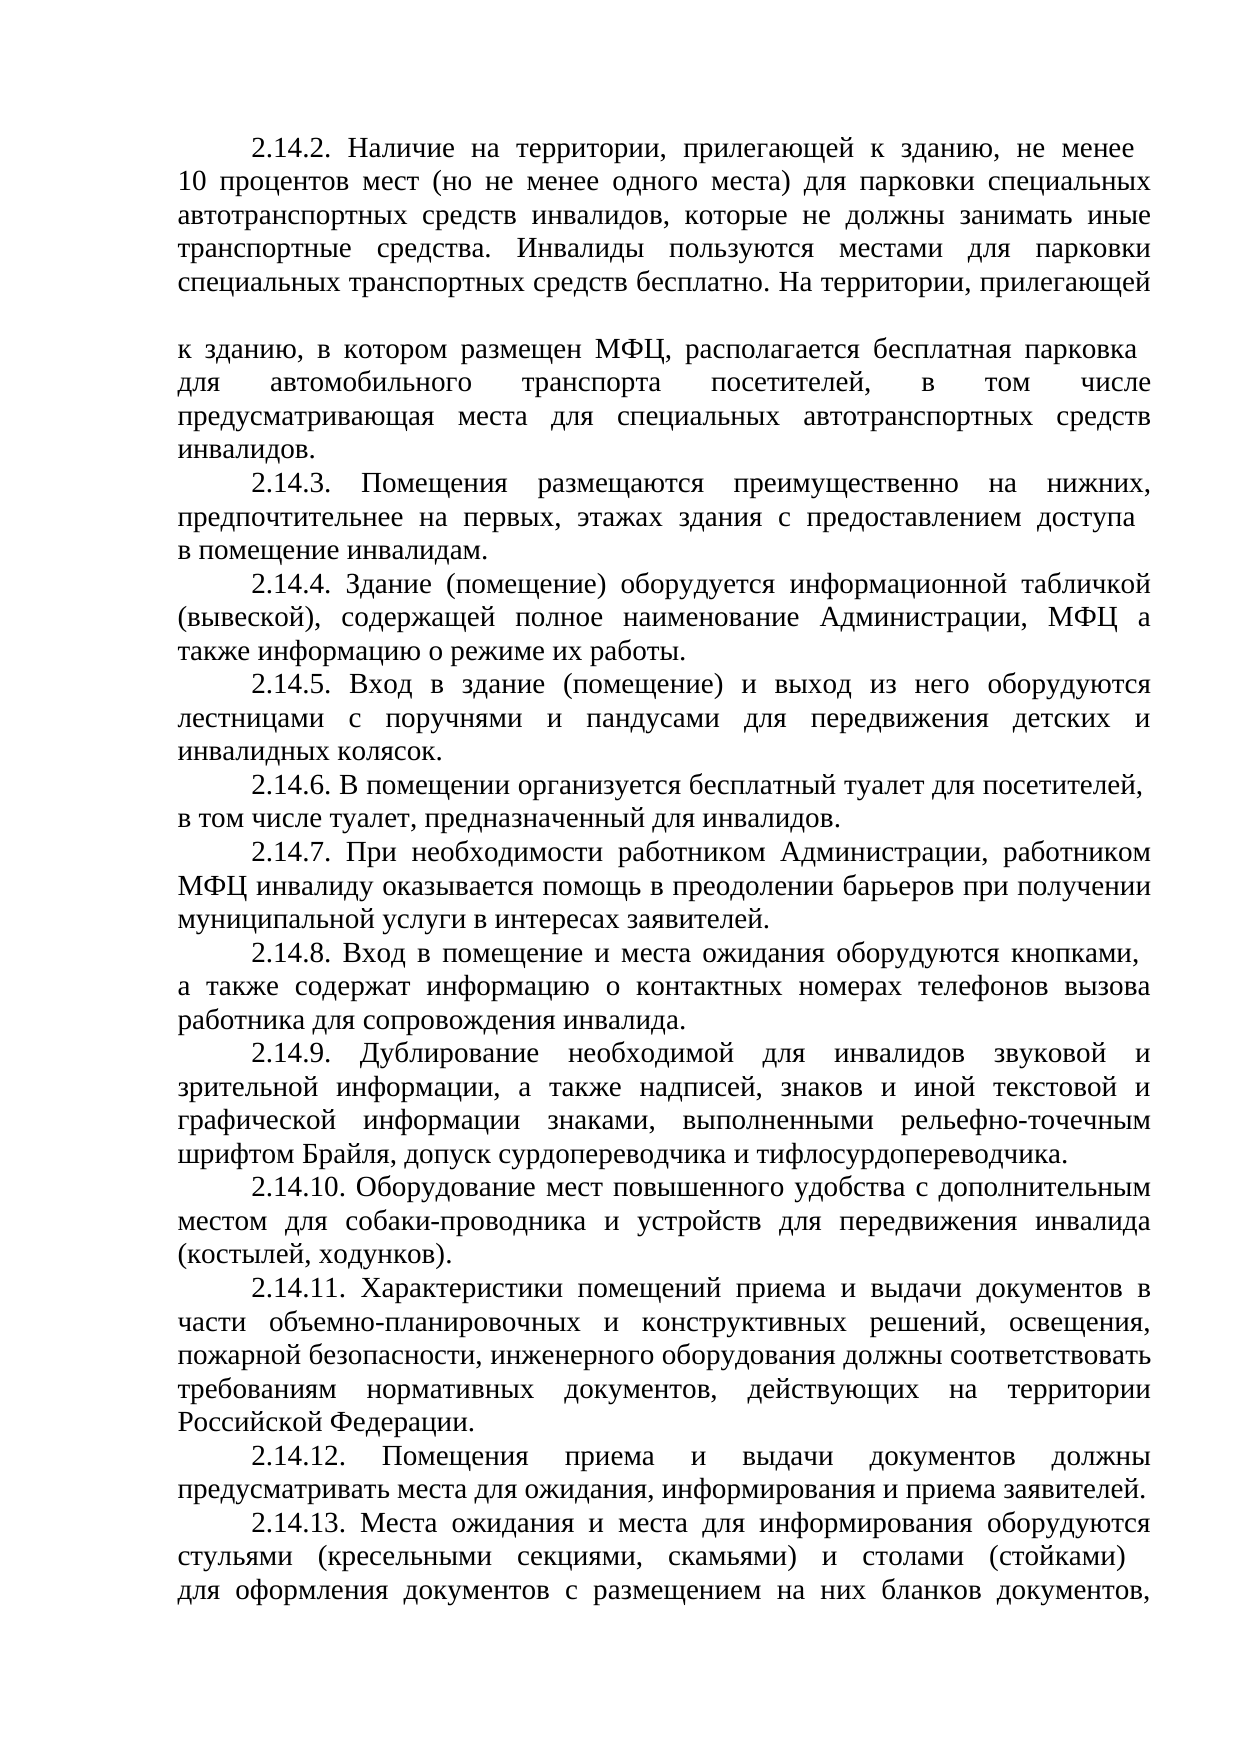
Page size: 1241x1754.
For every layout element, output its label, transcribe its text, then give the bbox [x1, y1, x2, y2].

text 2.14.5. Вход в здание (помещение) и выход из него оборудуются лестницами с поручнями и пандусами для передвижения детских и инвалидных колясок. [177, 666, 1152, 767]
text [177, 1505, 1152, 1606]
text 2.14.9. Дублирование необходимой для инвалидов звуковой и зрительной информации, а также надписей, знаков и иной текстовой и графической информации знаками, выполненными рельефно-точечным шрифтом Брайля, допуск сурдопереводчика и тифлосурдопереводчика. [177, 1035, 1152, 1169]
text 2.14.12. Помещения приема и выдачи документов должны предусматривать места для ожидания, информирования и приема заявителей. [177, 1438, 1152, 1505]
text 2.14.10. Оборудование мест повышенного удобства с дополнительным местом для собаки-проводника и устройств для передвижения инвалида (костылей, ходунков). [177, 1169, 1152, 1270]
text 2.14.3. Помещения размещаются преимущественно на нижних, предпочтительнее на первых, этажах здания с предоставлением доступа в помещение инвалидам. [177, 465, 1152, 566]
text 2.14.7. При необходимости работником Администрации, работником МФЦ инвалиду оказывается помощь в преодолении барьеров при получении муниципальной услуги в интересах заявителей. [177, 834, 1152, 935]
text 2.14.4. Здание (помещение) оборудуется информационной табличкой (вывеской), содержащей полное наименование Администрации, МФЦ а также информацию о режиме их работы. [177, 566, 1152, 666]
text 2.14.2. Наличие на территории, прилегающей к зданию, не менее 10 процентов мест (но не менее одного места) для парковки специальных автотранспортных средств инвалидов, которые не должны занимать иные транспортные средства. Инвалиды пользуются местами для парковки специальных транспортных средств бесплатно. На территории, прилегающей к зданию, в котором размещен МФЦ, располагается бесплатная парковка для автомобильного транспорта посетителей, в том числе предусматривающая места для специальных автотранспортных средств инвалидов. [177, 130, 1152, 465]
text 2.14.11. Характеристики помещений приема и выдачи документов в части объемно-планировочных и конструктивных решений, освещения, пожарной безопасности, инженерного оборудования должны соответствовать требованиям нормативных документов, действующих на территории Российской Федерации. [177, 1270, 1152, 1438]
text 2.14.6. В помещении организуется бесплатный туалет для посетителей, в том числе туалет, предназначенный для инвалидов. [177, 767, 1152, 834]
text 2.14.8. Вход в помещение и места ожидания оборудуются кнопками, а также содержат информацию о контактных номерах телефонов вызова работника для сопровождения инвалида. [177, 935, 1152, 1035]
